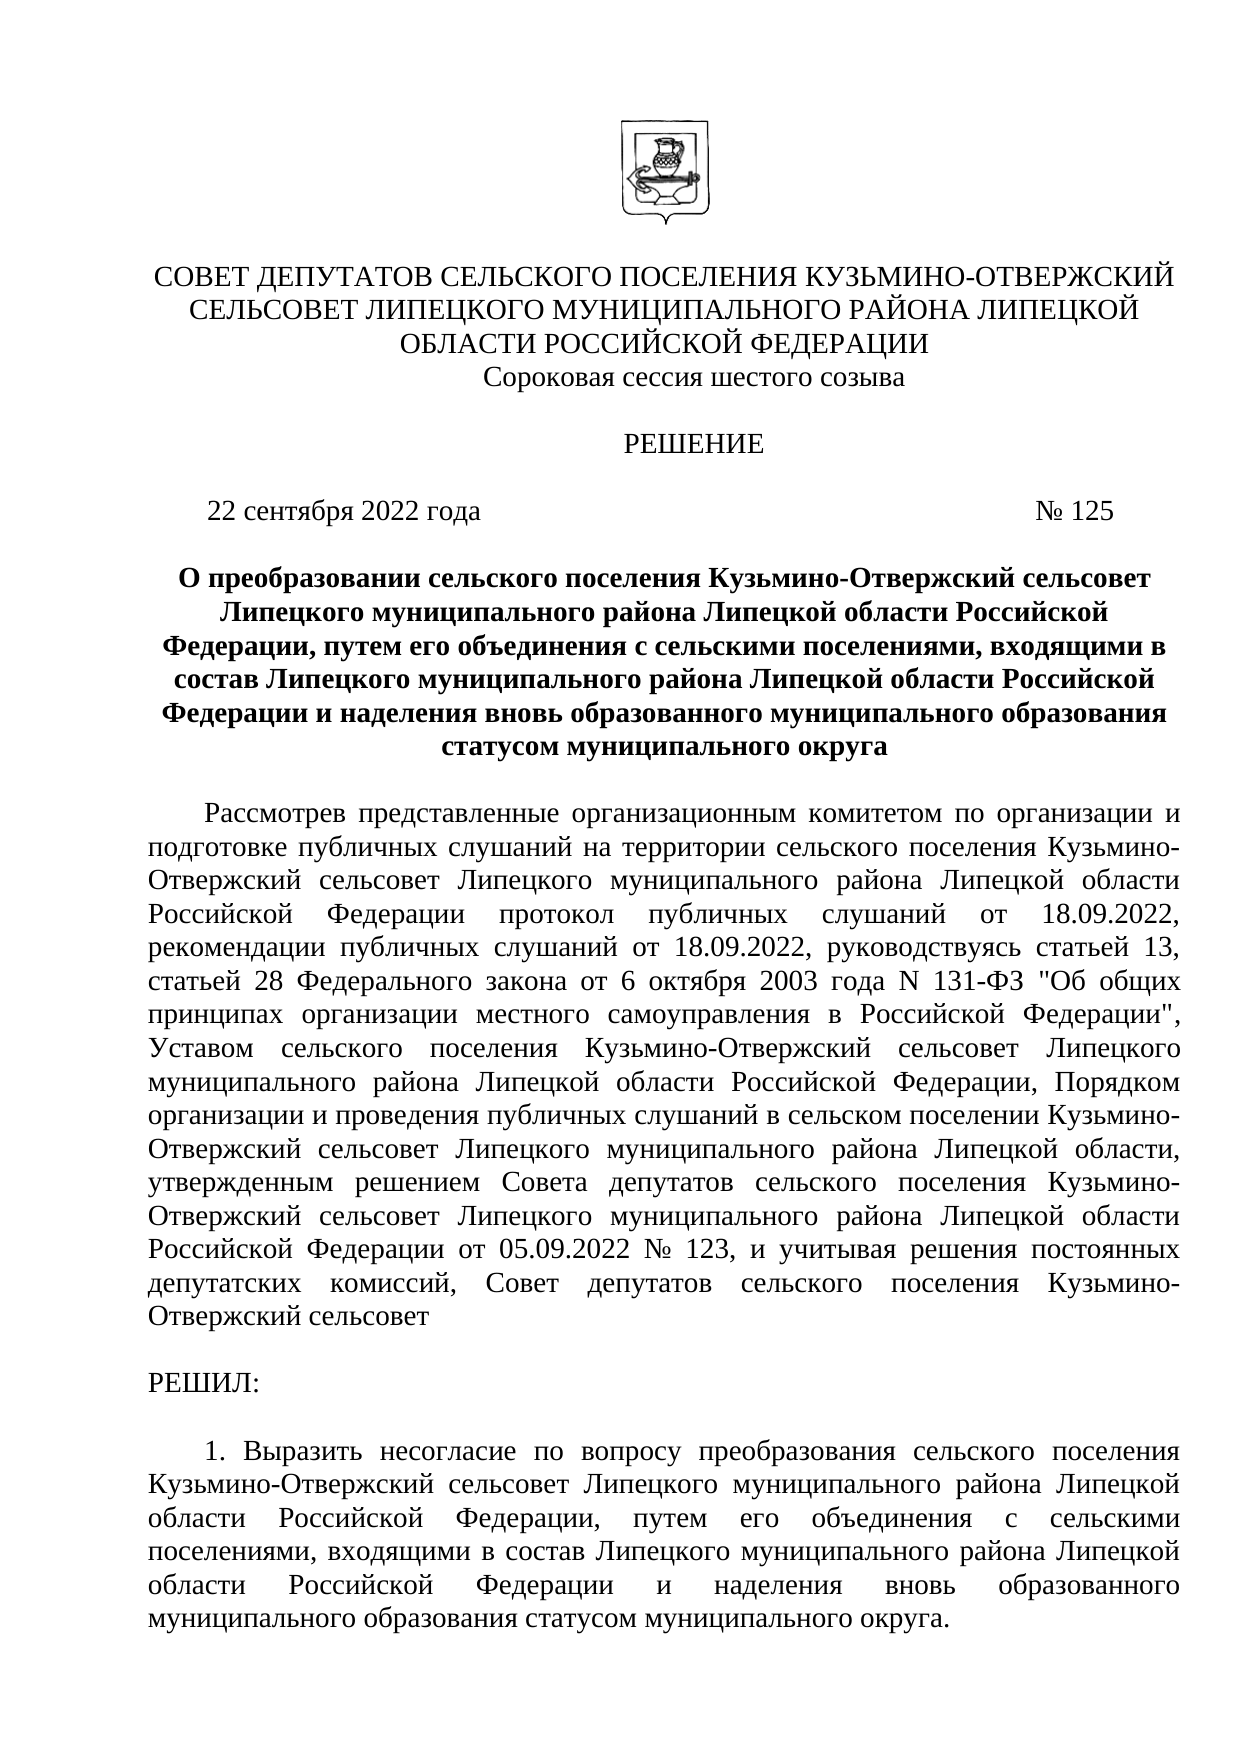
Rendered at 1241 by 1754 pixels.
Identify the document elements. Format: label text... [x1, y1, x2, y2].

picture [618, 118, 711, 226]
text РЕШЕНИЕ [148, 426, 1181, 460]
text СОВЕТ ДЕПУТАТОВ СЕЛЬСКОГО ПОСЕЛЕНИЯ КУЗЬМИНО-ОТВЕРЖСКИЙ СЕЛЬСОВЕТ ЛИПЕЦКОГО МУНИЦИПАЛЬНОГО РАЙОНА ЛИПЕЦКОЙ ОБЛАСТИ РОССИЙСКОЙ ФЕДЕРАЦИИ [148, 259, 1181, 359]
text РЕШИЛ: [148, 1366, 1181, 1399]
text Сороковая сессия шестого созыва [148, 359, 1181, 393]
text Рассмотрев представленные организационным комитетом по организации и подготовке публичных слушаний на территории сельского поселения Кузьмино-Отвержский сельсовет Липецкого муниципального района Липецкой области Российской Федерации протокол публичных слушаний от 18.09.2022, рекомендации публичных слушаний от 18.09.2022, руководствуясь статьей 13, статьей 28 Федерального закона от 6 октября 2003 года N 131-ФЗ "Об общих принципах организации местного самоуправления в Российской Федерации", Уставом сельского поселения Кузьмино-Отвержский сельсовет Липецкого муниципального района Липецкой области Российской Федерации, Порядком организации и проведения публичных слушаний в сельском поселении Кузьмино-Отвержский сельсовет Липецкого муниципального района Липецкой области, утвержденным решением Совета депутатов сельского поселения Кузьмино-Отвержский сельсовет Липецкого муниципального района Липецкой области Российской Федерации от 05.09.2022 № 123, и учитывая решения постоянных депутатских комиссий, Совет депутатов сельского поселения Кузьмино-Отвержский сельсовет [148, 795, 1181, 1332]
text 22 сентября 2022 года № 125 [148, 493, 1181, 527]
text 1. Выразить несогласие по вопросу преобразования сельского поселения Кузьмино-Отвержский сельсовет Липецкого муниципального района Липецкой области Российской Федерации, путем его объединения с сельскими поселениями, входящими в состав Липецкого муниципального района Липецкой области Российской Федерации и наделения вновь образованного муниципального образования статусом муниципального округа. [148, 1433, 1181, 1634]
text О преобразовании сельского поселения Кузьмино-Отвержский сельсовет Липецкого муниципального района Липецкой области Российской Федерации, путем его объединения с сельскими поселениями, входящими в состав Липецкого муниципального района Липецкой области Российской Федерации и наделения вновь образованного муниципального образования статусом муниципального округа [148, 561, 1181, 762]
